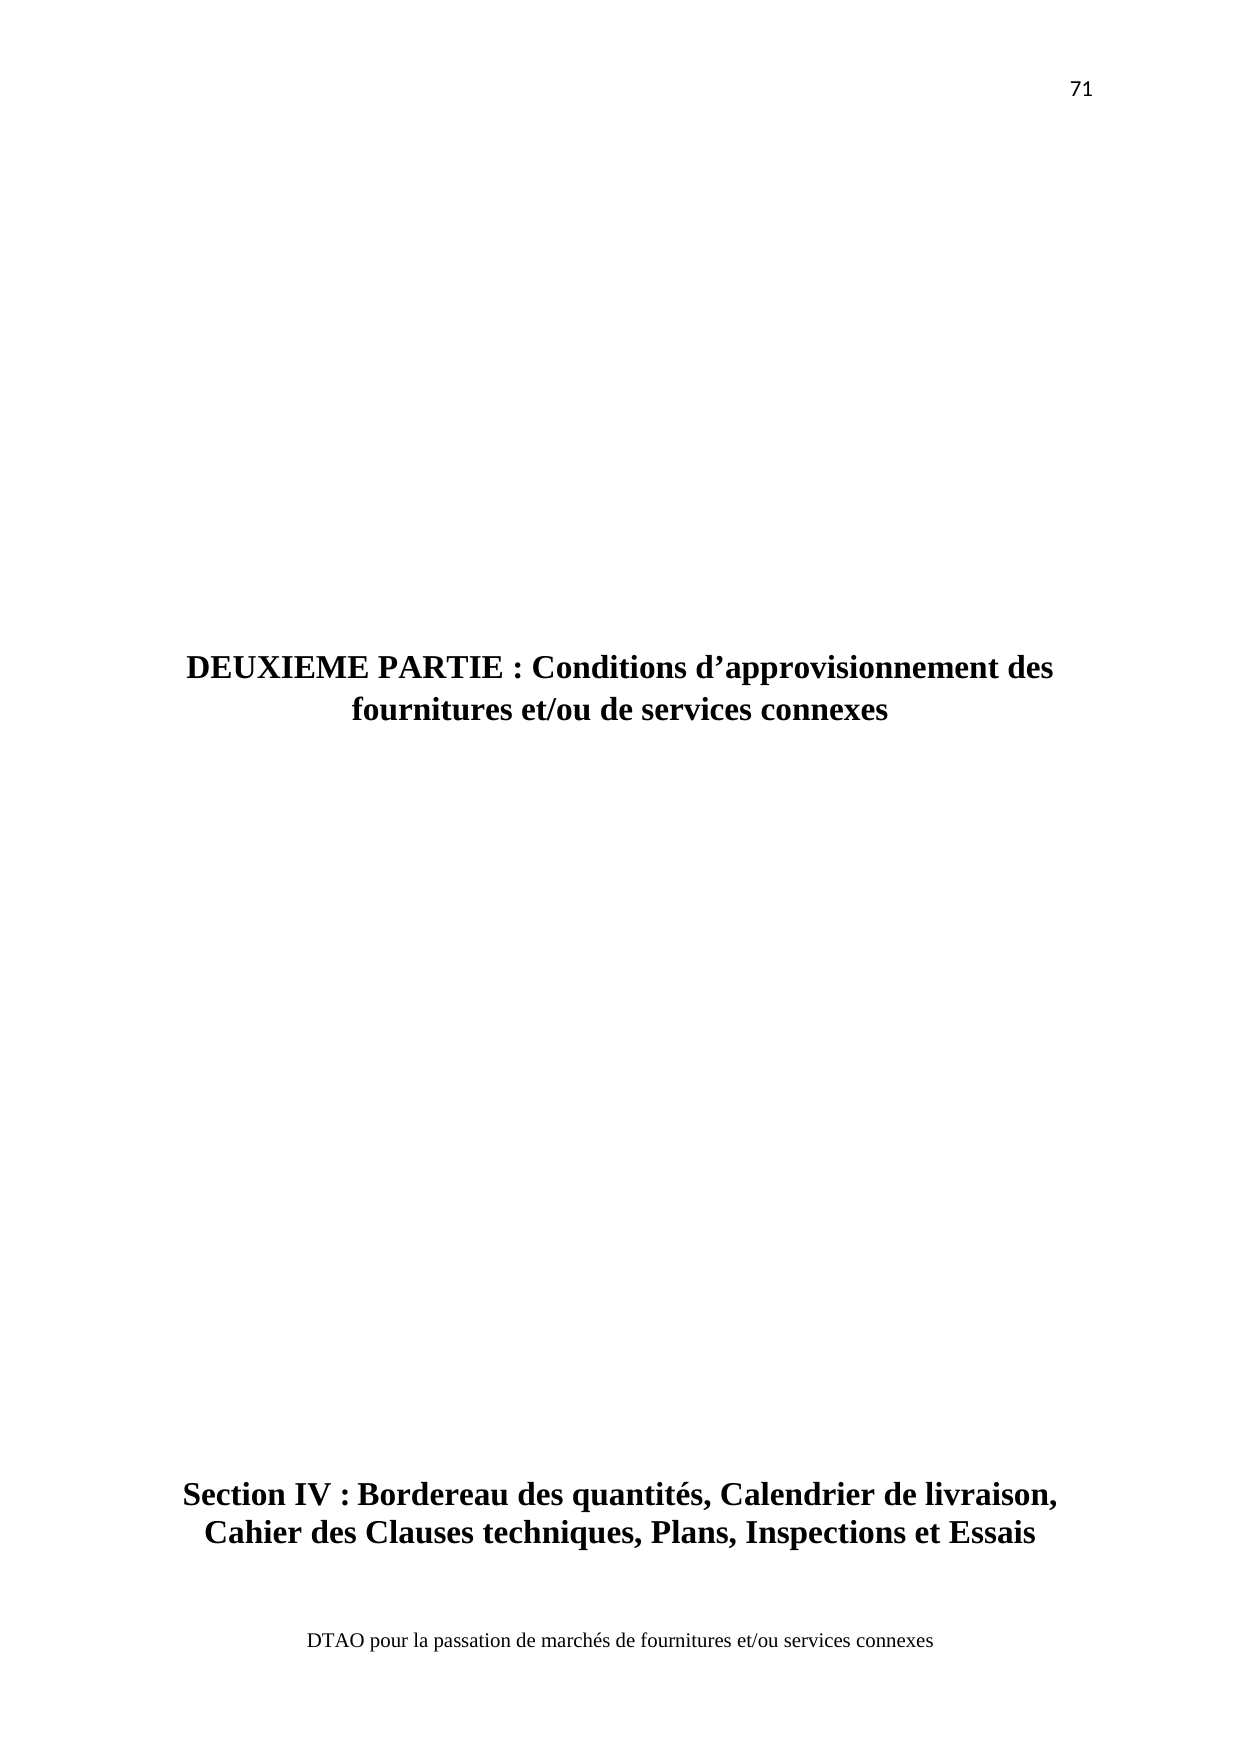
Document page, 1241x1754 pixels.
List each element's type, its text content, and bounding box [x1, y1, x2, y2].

subtitle DEUXIEME PARTIE : Conditions d’approvisionnement des fournitures et/ou de services connexes [148, 648, 1093, 727]
subtitle Section IV : Bordereau des quantités, Calendrier de livraison, Cahier des Clauses techniques, Plans, Inspections et Essais [148, 1474, 1093, 1551]
